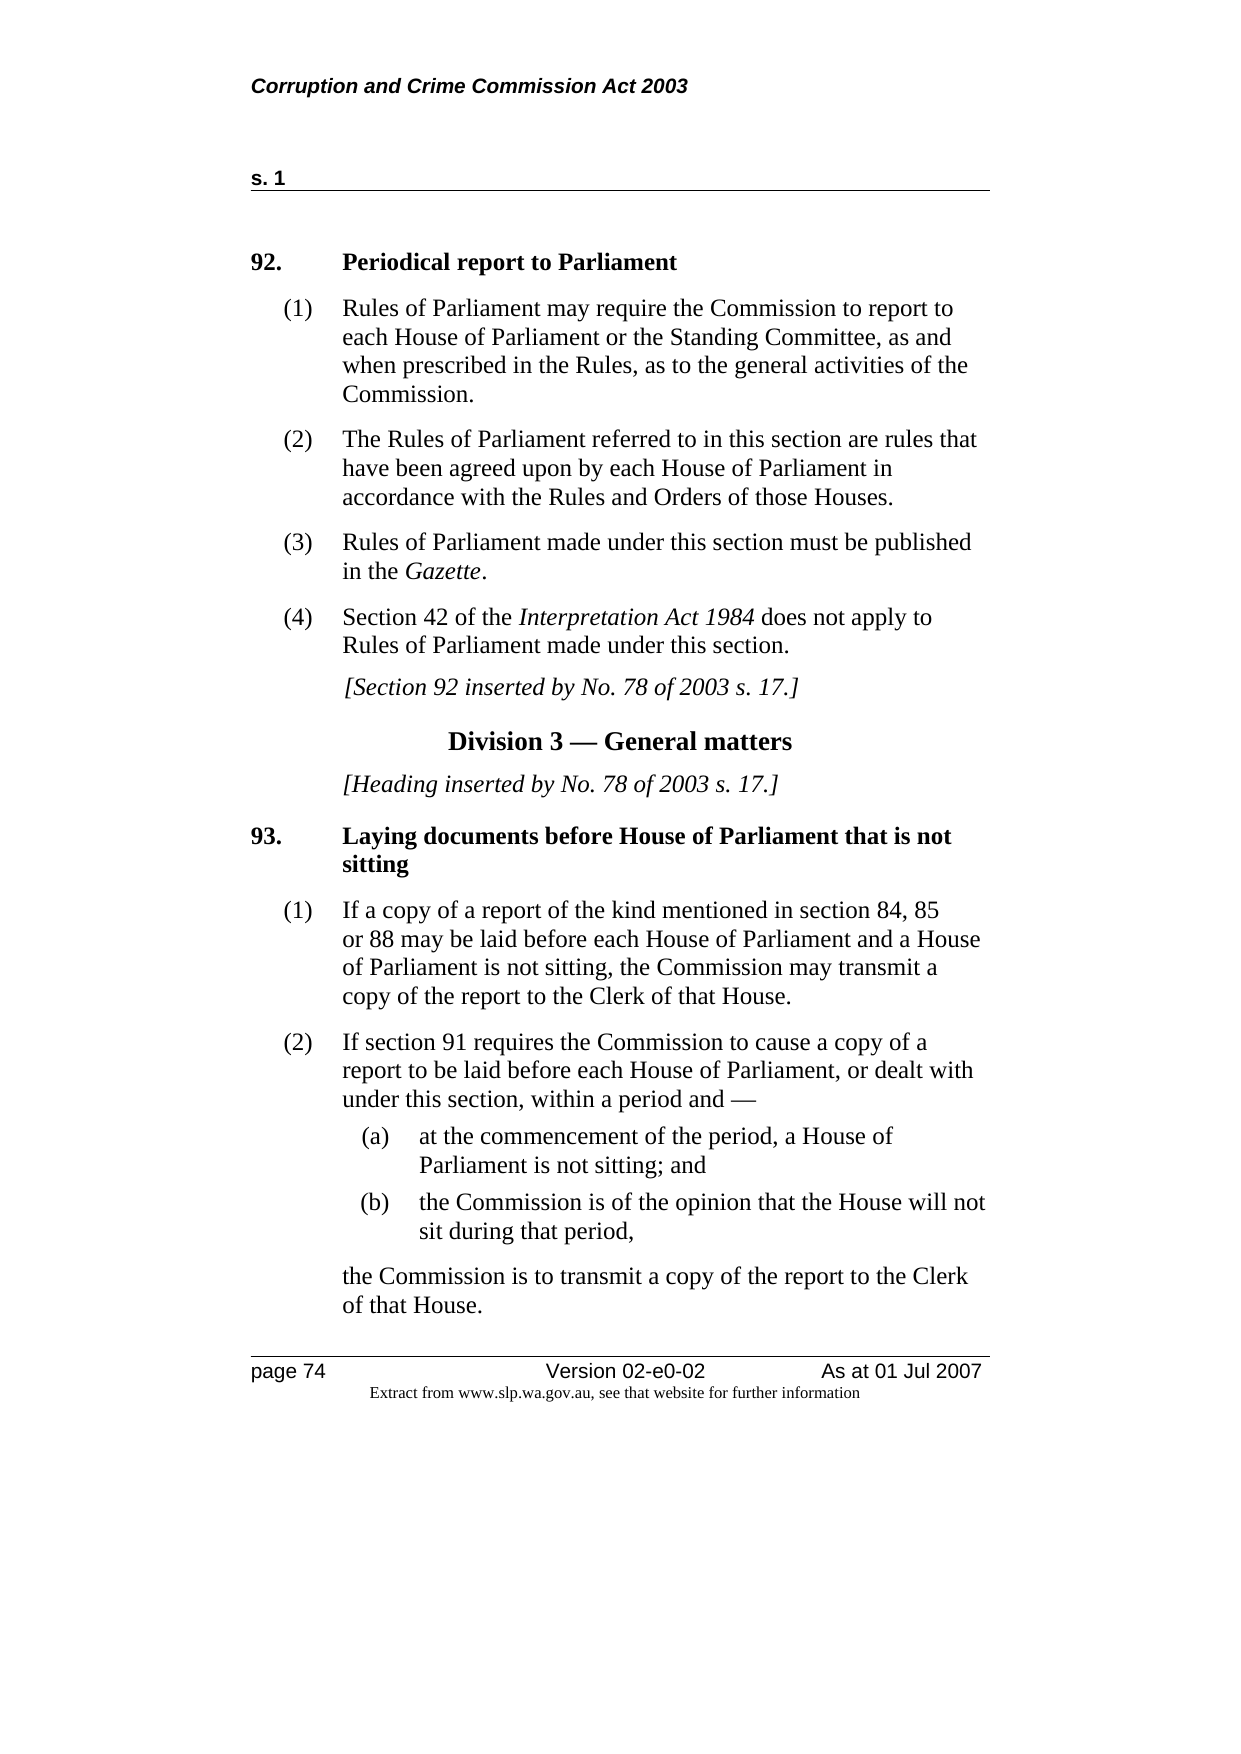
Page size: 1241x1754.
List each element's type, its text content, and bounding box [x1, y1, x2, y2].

text (3) Rules of Parliament made under this section must be published in the Gazette. [251, 527, 990, 585]
text [Section 92 inserted by No. 78 of 2003 s. 17.] [251, 672, 990, 700]
text (2) If section 91 requires the Commission to cause a copy of a report to be laid before each House of Parliament, or dealt with under this section, within a period and — [251, 1027, 990, 1113]
text (4) Section 42 of the Interpretation Act 1984 does not apply to Rules of Parliament made under this section. [251, 602, 990, 659]
text (2) The Rules of Parliament referred to in this section are rules that have been agreed upon by each House of Parliament in accordance with the Rules and Orders of those Houses. [251, 424, 990, 511]
subtitle Division 3 — General matters [251, 725, 990, 757]
subtitle 92. Periodical report to Parliament [251, 247, 990, 276]
text (b) the Commission is of the opinion that the House will not sit during that period, [251, 1187, 990, 1244]
subtitle 93. Laying documents before House of Parliament that is not sitting [251, 821, 990, 878]
text (a) at the commencement of the period, a House of Parliament is not sitting; and [251, 1121, 990, 1179]
text (1) If a copy of a report of the kind mentioned in section 84, 85 or 88 may be laid before each House of Parliament and a House of Parliament is not sitting, the Commission may transmit a copy of the report to the Clerk of that House. [251, 895, 990, 1010]
text (1) Rules of Parliament may require the Commission to report to each House of Parliament or the Standing Committee, as and when prescribed in the Rules, as to the general activities of the Commission. [251, 293, 990, 408]
subtitle [Heading inserted by No. 78 of 2003 s. 17.] [251, 769, 990, 798]
text the Commission is to transmit a copy of the report to the Clerk of that House. [251, 1261, 990, 1319]
